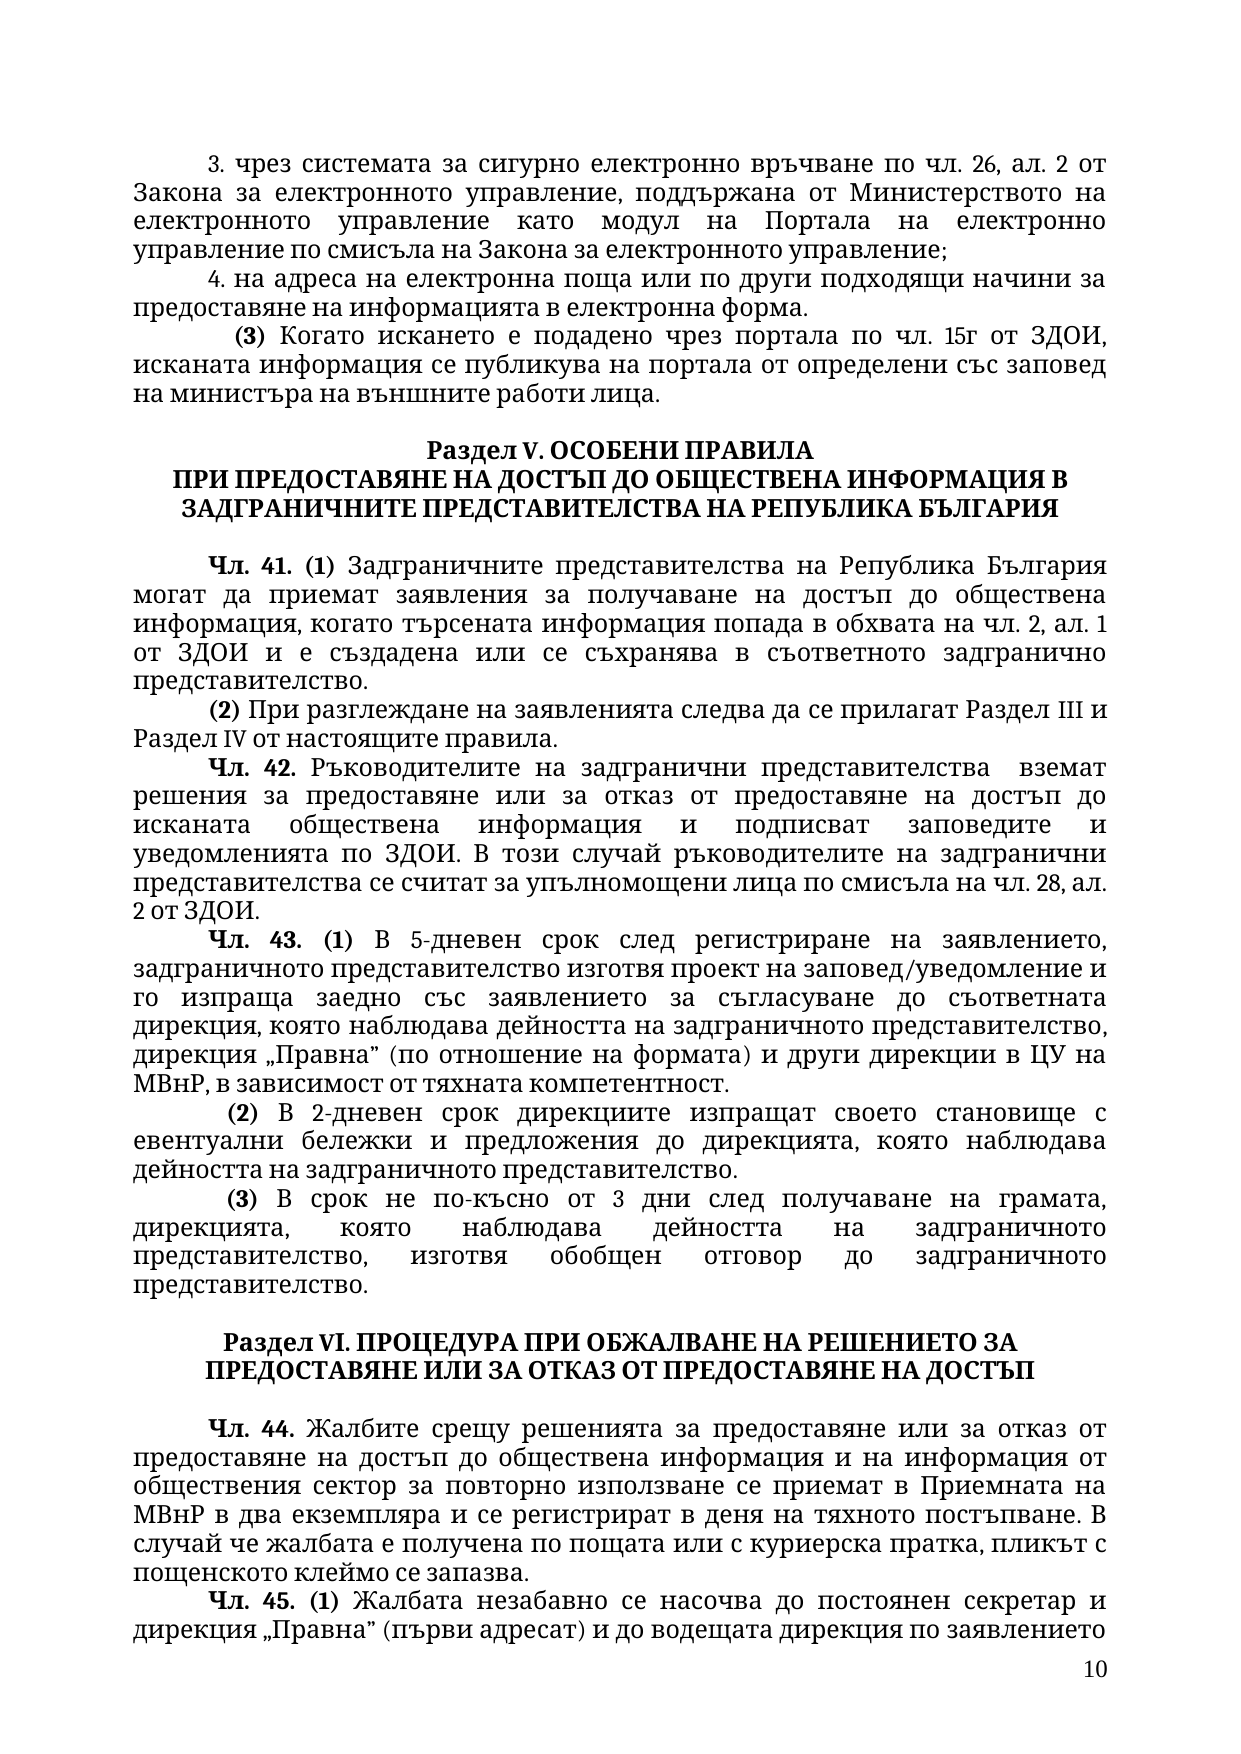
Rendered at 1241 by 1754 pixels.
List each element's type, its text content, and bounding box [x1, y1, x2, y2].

text Чл. 41. (1) Задграничните представителства на Република България могат да приемат заявления за получаване на достъп до обществена информация, когато търсената информация попада в обхвата на чл. 2, ал. 1 от ЗДОИ и е създадена или се съхранява в съответното задгранично представителство. [133, 552, 1107, 696]
text Чл. 43. (1) В 5-дневен срок след регистриране на заявлението, задграничното представителство изготвя проект на заповед/уведомление и го изпраща заедно със заявлението за съгласуване до съответната дирекция, която наблюдава дейността на задграничното представителство, дирекция „Правна” (по отношение на формата) и други дирекции в ЦУ на МВнР, в зависимост от тяхната компетентност. [133, 926, 1107, 1098]
text Раздел VІ. ПРОЦЕДУРА ПРИ ОБЖАЛВАНЕ НА РЕШЕНИЕТО ЗА ПРЕДОСТАВЯНЕ ИЛИ ЗА ОТКАЗ ОТ ПРЕДОСТАВЯНЕ НА ДОСТЪП [133, 1328, 1107, 1386]
text 3. чрез системата за сигурно електронно връчване по чл. 26, ал. 2 от Закона за електронното управление, поддържана от Министерството на електронното управление като модул на Портала на електронно управление по смисъла на Закона за електронното управление; [133, 150, 1107, 265]
text ПРИ ПРЕДОСТАВЯНЕ НА ДОСТЪП ДО ОБЩЕСТВЕНА ИНФОРМАЦИЯ В ЗАДГРАНИЧНИТЕ ПРЕДСТАВИТЕЛСТВА НА РЕПУБЛИКА БЪЛГАРИЯ [133, 466, 1107, 523]
text Раздел V. ОСОБЕНИ ПРАВИЛА [133, 437, 1107, 466]
text (3) В срок не по-късно от 3 дни след получаване на грамата, дирекцията, която наблюдава дейността на задграничното представителство, изготвя обобщен отговор до задграничното представителство. [133, 1185, 1107, 1300]
text Чл. 42. Ръководителите на задгранични представителства вземат решения за предоставяне или за отказ от предоставяне на достъп до исканата обществена информация и подписват заповедите и уведомленията по ЗДОИ. В този случай ръководителите на задгранични представителства се считат за упълномощени лица по смисъла на чл. 28, ал. 2 от ЗДОИ. [133, 753, 1107, 926]
text (2) В 2-дневен срок дирекциите изпращат своето становище с евентуални бележки и предложения до дирекцията, която наблюдава дейността на задграничното представителство. [133, 1098, 1107, 1185]
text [133, 1587, 1107, 1645]
text Чл. 44. Жалбите срещу решенията за предоставяне или за отказ от предоставяне на достъп до обществена информация и на информация от обществения сектор за повторно използване се приемат в Приемната на МВнР в два екземпляра и се регистрират в деня на тяхното постъпване. В случай че жалбата е получена по пощата или с куриерска пратка, пликът с пощенското клеймо се запазва. [133, 1415, 1107, 1587]
text (3) Когато искането е подадено чрез портала по чл. 15г от ЗДОИ, исканата информация се публикува на портала от определени със заповед на министъра на външните работи лица. [133, 322, 1107, 408]
text 4. на адреса на електронна поща или по други подходящи начини за предоставяне на информацията в електронна форма. [133, 265, 1107, 322]
text (2) При разглеждане на заявленията следва да се прилагат Раздел III и Раздел IV от настоящите правила. [133, 696, 1107, 753]
